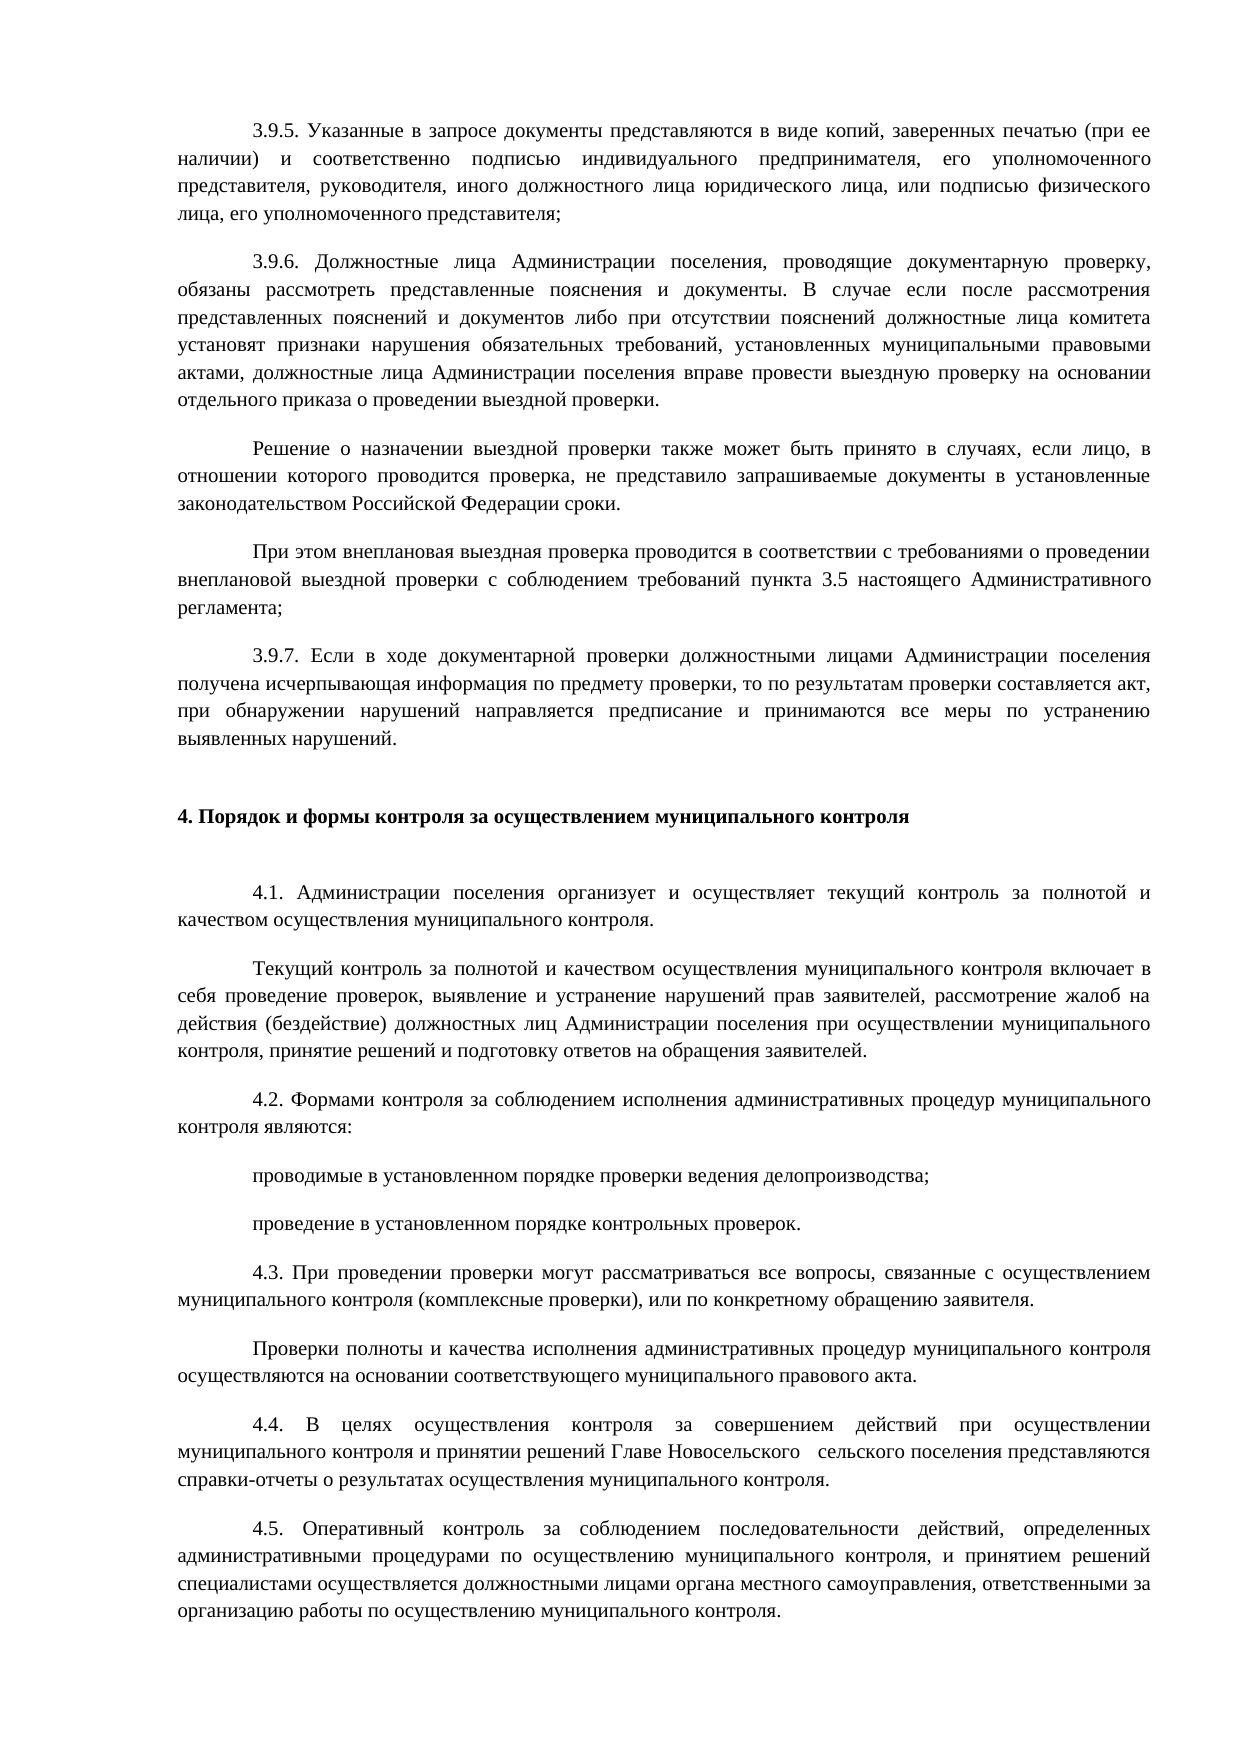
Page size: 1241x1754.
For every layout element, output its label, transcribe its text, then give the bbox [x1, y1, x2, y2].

text 3.9.6. Должностные лица Администрации поселения, проводящие документарную проверку, обязаны рассмотреть представленные пояснения и документы. В случае если после рассмотрения представленных пояснений и документов либо при отсутствии пояснений должностные лица комитета установят признаки нарушения обязательных требований, установленных муниципальными правовыми актами, должностные лица Администрации поселения вправе провести выездную проверку на основании отдельного приказа о проведении выездной проверки. [177, 249, 1152, 411]
text 3.9.7. Если в ходе документарной проверки должностными лицами Администрации поселения получена исчерпывающая информация по предмету проверки, то по результатам проверки составляется акт, при обнаружении нарушений направляется предписание и принимаются все меры по устранению выявленных нарушений. [177, 643, 1152, 750]
text 4.4. В целях осуществления контроля за совершением действий при осуществлении муниципального контроля и принятии решений Главе Новосельского сельского поселения представляются справки-отчеты о результатах осуществления муниципального контроля. [177, 1412, 1152, 1491]
subtitle 4. Порядок и формы контроля за осуществлением муниципального контроля [177, 803, 1152, 828]
text 4.1. Администрации поселения организует и осуществляет текущий контроль за полнотой и качеством осуществления муниципального контроля. [177, 879, 1152, 931]
text Текущий контроль за полнотой и качеством осуществления муниципального контроля включает в себя проведение проверок, выявление и устранение нарушений прав заявителей, рассмотрение жалоб на действия (бездействие) должностных лиц Администрации поселения при осуществлении муниципального контроля, принятие решений и подготовку ответов на обращения заявителей. [177, 956, 1152, 1062]
text Решение о назначении выездной проверки также может быть принято в случаях, если лицо, в отношении которого проводится проверка, не представило запрашиваемые документы в установленные законодательством Российской Федерации сроки. [177, 436, 1152, 515]
text проводимые в установленном порядке проверки ведения делопроизводства; [177, 1163, 1152, 1187]
text 4.5. Оперативный контроль за соблюдением последовательности действий, определенных административными процедурами по осуществлению муниципального контроля, и принятием решений специалистами осуществляется должностными лицами органа местного самоуправления, ответственными за организацию работы по осуществлению муниципального контроля. [177, 1516, 1152, 1622]
text При этом внеплановая выездная проверка проводится в соответствии с требованиями о проведении внеплановой выездной проверки с соблюдением требований пункта 3.5 настоящего Административного регламента; [177, 539, 1152, 619]
text 3.9.5. Указанные в запросе документы представляются в виде копий, заверенных печатью (при ее наличии) и соответственно подписью индивидуального предпринимателя, его уполномоченного представителя, руководителя, иного должностного лица юридического лица, или подписью физического лица, его уполномоченного представителя; [177, 118, 1152, 225]
text 4.3. При проведении проверки могут рассматриваться все вопросы, связанные с осуществлением муниципального контроля (комплексные проверки), или по конкретному обращению заявителя. [177, 1260, 1152, 1311]
text проведение в установленном порядке контрольных проверок. [177, 1211, 1152, 1235]
text 4.2. Формами контроля за соблюдением исполнения административных процедур муниципального контроля являются: [177, 1087, 1152, 1138]
text Проверки полноты и качества исполнения административных процедур муниципального контроля осуществляются на основании соответствующего муниципального правового акта. [177, 1336, 1152, 1387]
